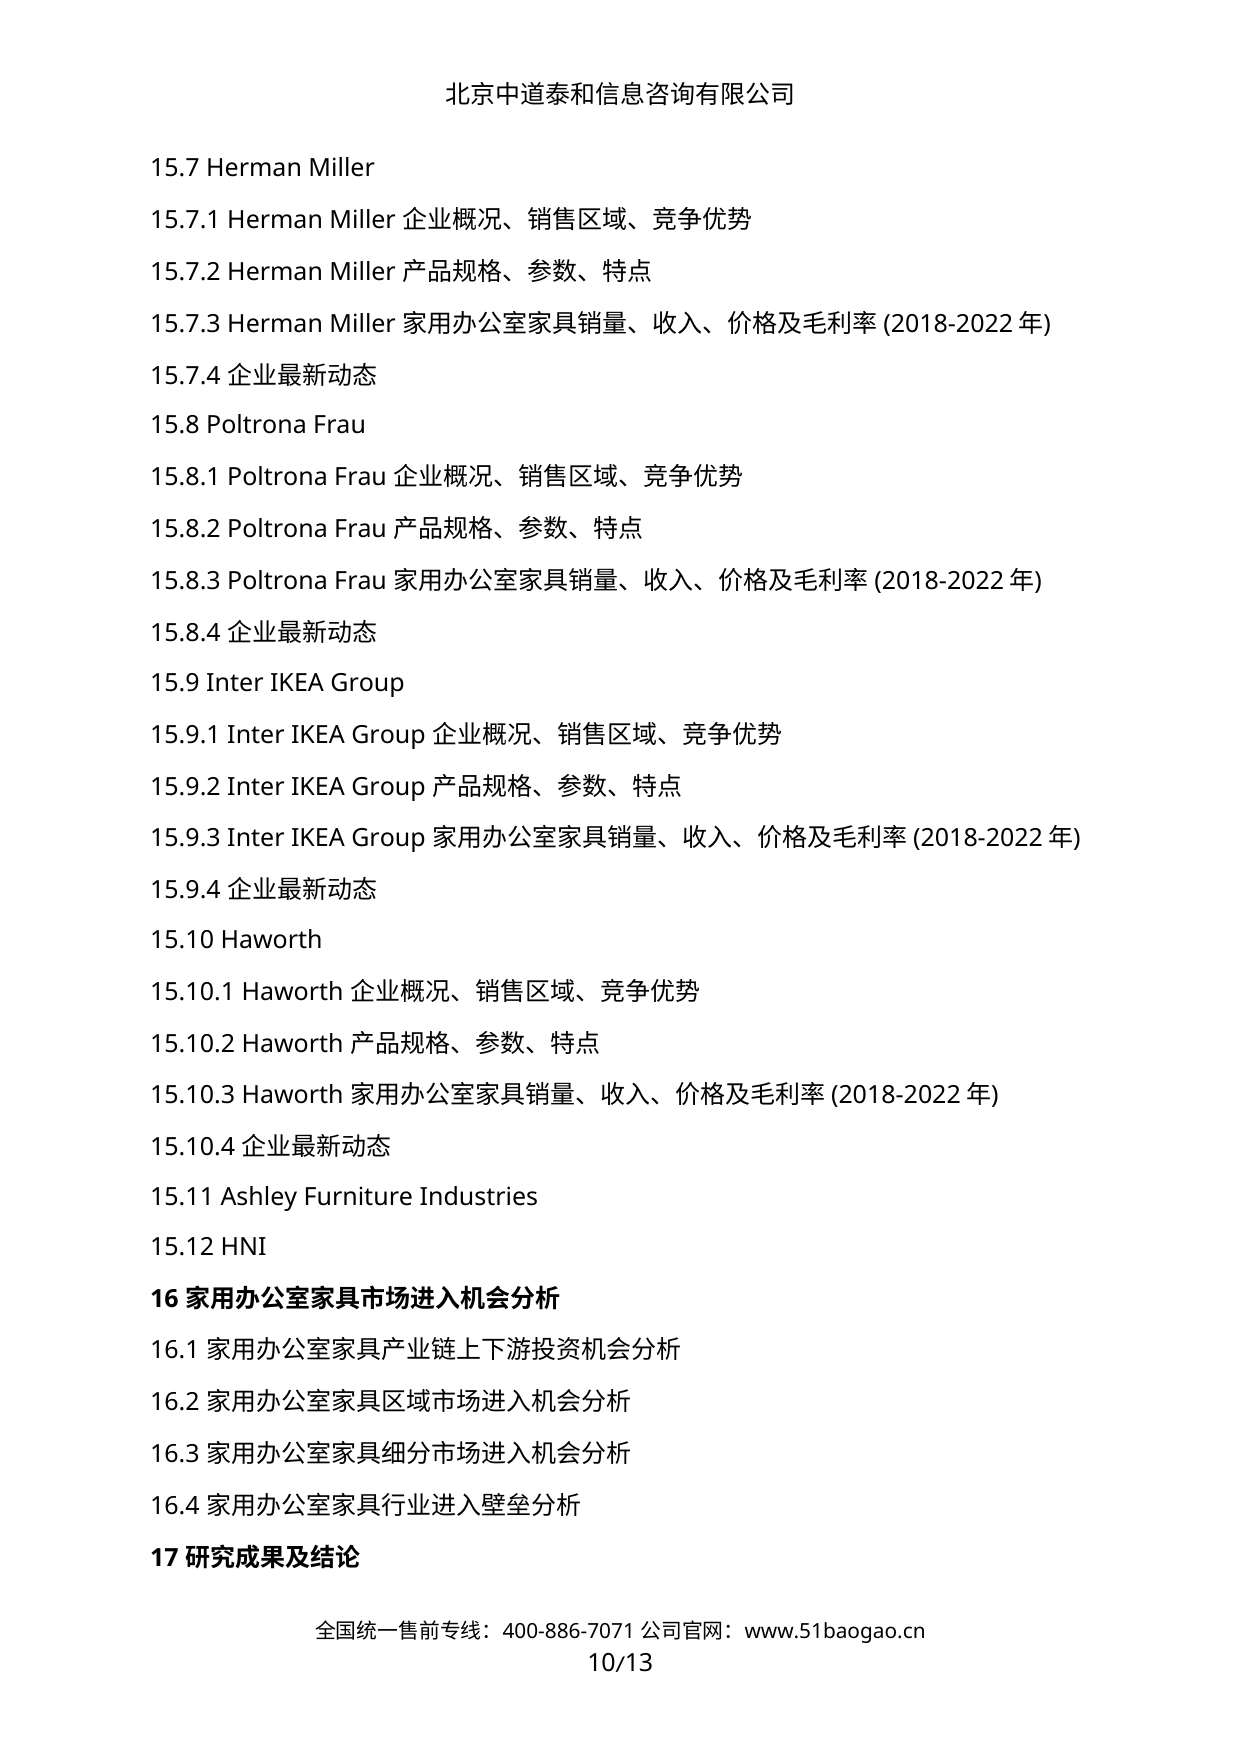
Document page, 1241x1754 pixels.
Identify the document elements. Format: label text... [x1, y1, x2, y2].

text 17 研究成果及结论 [150, 1537, 1090, 1574]
text 15.8.1 Poltrona Frau 企业概况、销售区域、竞争优势 [150, 457, 1090, 493]
text 15.9.4 企业最新动态 [150, 870, 1090, 906]
text 16.4 家用办公室家具行业进入壁垒分析 [150, 1486, 1090, 1522]
text 15.7 Herman Miller [150, 150, 1090, 184]
text 15.9 Inter IKEA Group [150, 664, 1090, 698]
text 16.2 家用办公室家具区域市场进入机会分析 [150, 1382, 1090, 1418]
text 15.7.2 Herman Miller 产品规格、参数、特点 [150, 252, 1090, 288]
text 15.8 Poltrona Frau [150, 407, 1090, 441]
text 15.8.3 Poltrona Frau 家用办公室家具销量、收入、价格及毛利率 (2018-2022年) [150, 561, 1090, 597]
text 16.1 家用办公室家具产业链上下游投资机会分析 [150, 1330, 1090, 1366]
text 16.3 家用办公室家具细分市场进入机会分析 [150, 1434, 1090, 1470]
text 15.7.1 Herman Miller 企业概况、销售区域、竞争优势 [150, 200, 1090, 236]
text 15.11 Ashley Furniture Industries [150, 1179, 1090, 1213]
text 15.8.2 Poltrona Frau 产品规格、参数、特点 [150, 509, 1090, 545]
text 15.10.4 企业最新动态 [150, 1127, 1090, 1163]
text 15.8.4 企业最新动态 [150, 612, 1090, 649]
text 15.10.3 Haworth 家用办公室家具销量、收入、价格及毛利率 (2018-2022年) [150, 1075, 1090, 1111]
text 15.9.2 Inter IKEA Group 产品规格、参数、特点 [150, 766, 1090, 802]
text 15.7.3 Herman Miller 家用办公室家具销量、收入、价格及毛利率 (2018-2022年) [150, 303, 1090, 340]
text 16 家用办公室家具市场进入机会分析 [150, 1278, 1090, 1314]
text 15.7.4 企业最新动态 [150, 355, 1090, 392]
text 15.10 Haworth [150, 922, 1090, 956]
text 15.10.1 Haworth 企业概况、销售区域、竞争优势 [150, 971, 1090, 1007]
text 15.10.2 Haworth 产品规格、参数、特点 [150, 1023, 1090, 1059]
text 15.12 HNI [150, 1228, 1090, 1262]
text 15.9.1 Inter IKEA Group 企业概况、销售区域、竞争优势 [150, 714, 1090, 750]
text 15.9.3 Inter IKEA Group 家用办公室家具销量、收入、价格及毛利率 (2018-2022年) [150, 818, 1090, 854]
